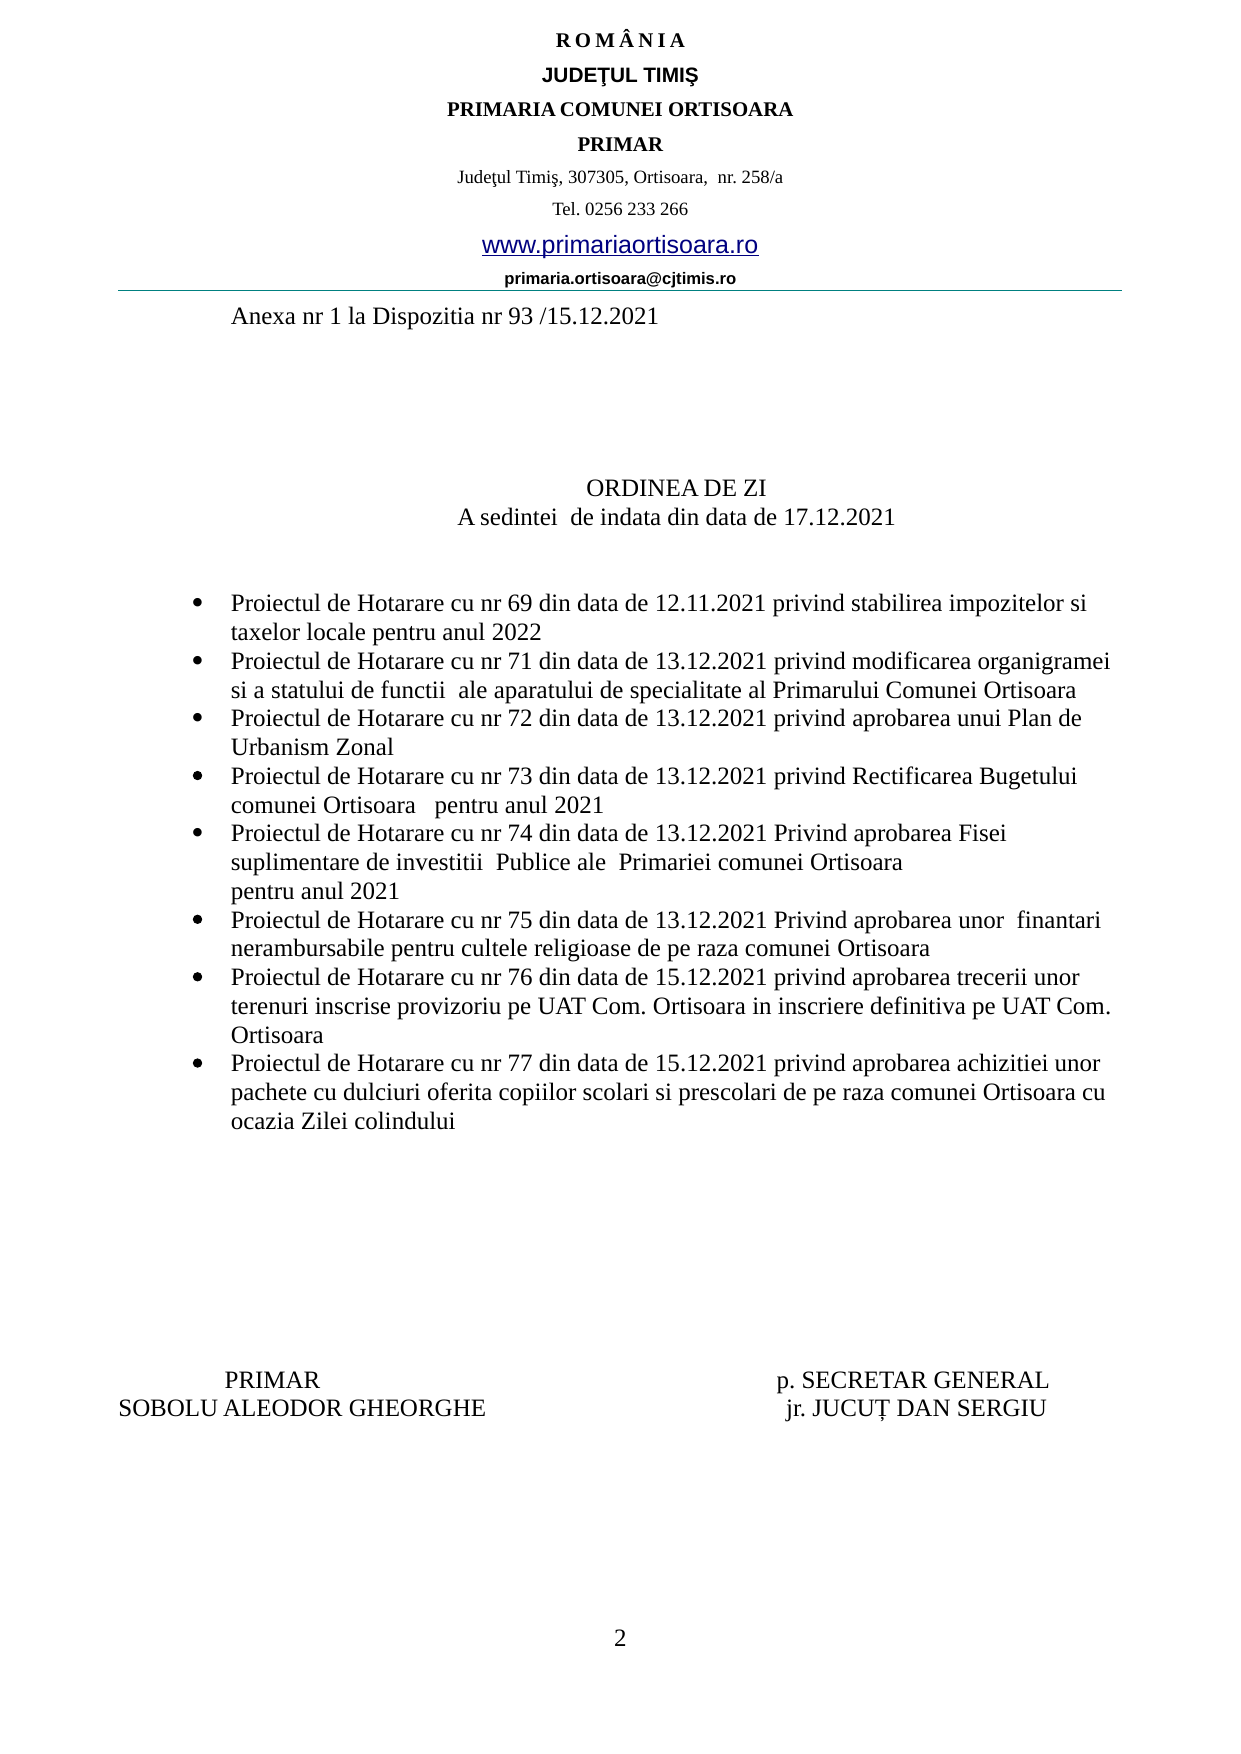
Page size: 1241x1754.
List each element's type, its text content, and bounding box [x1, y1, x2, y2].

text PRIMAR p. SECRETAR GENERAL [118, 1365, 1122, 1393]
list Proiectul de Hotarare cu nr 74 din data de 13.12.2021 Privind aprobarea Fisei suplimentare de investitii Publice ale Primariei comunei Ortisoara [193, 818, 1122, 876]
text JUDEŢUL TIMIŞ [118, 63, 1122, 87]
text Tel. 0256 233 266 [118, 198, 1122, 219]
text www.primariaortisoara.ro [118, 230, 1122, 259]
text ORDINEA DE ZI [231, 473, 1122, 502]
text ROMÂNIA [118, 28, 1122, 52]
text Anexa nr 1 la Dispozitia nr 93 /15.12.2021 [231, 301, 1122, 330]
list Proiectul de Hotarare cu nr 75 din data de 13.12.2021 Privind aprobarea unor finantari nerambursabile pentru cultele religioase de pe raza comunei Ortisoara [193, 905, 1122, 962]
list Proiectul de Hotarare cu nr 69 din data de 12.11.2021 privind stabilirea impozitelor si taxelor locale pentru anul 2022 [193, 588, 1122, 646]
list Proiectul de Hotarare cu nr 71 din data de 13.12.2021 privind modificarea organigramei si a statului de functii ale aparatului de specialitate al Primarului Comunei Ortisoara [193, 646, 1122, 703]
text pentru anul 2021 [231, 876, 1122, 905]
text primaria.ortisoara@cjtimis.ro [118, 269, 1122, 290]
list Proiectul de Hotarare cu nr 76 din data de 15.12.2021 privind aprobarea trecerii unor terenuri inscrise provizoriu pe UAT Com. Ortisoara in inscriere definitiva pe UAT Com. Ortisoara [193, 962, 1122, 1048]
text PRIMARIA COMUNEI ORTISOARA [118, 97, 1122, 121]
text SOBOLU ALEODOR GHEORGHE jr. JUCUȚ DAN SERGIU [118, 1393, 1122, 1422]
list Proiectul de Hotarare cu nr 73 din data de 13.12.2021 privind Rectificarea Bugetului comunei Ortisoara pentru anul 2021 [193, 761, 1122, 818]
text PRIMAR [118, 131, 1122, 156]
text A sedintei de indata din data de 17.12.2021 [231, 502, 1122, 531]
list Proiectul de Hotarare cu nr 72 din data de 13.12.2021 privind aprobarea unui Plan de Urbanism Zonal [193, 703, 1122, 761]
text Judeţul Timiş, 307305, Ortisoara, nr. 258/a [118, 166, 1122, 187]
list Proiectul de Hotarare cu nr 77 din data de 15.12.2021 privind aprobarea achizitiei unor pachete cu dulciuri oferita copiilor scolari si prescolari de pe raza comunei Ortisoara cu ocazia Zilei colindului [193, 1048, 1122, 1135]
